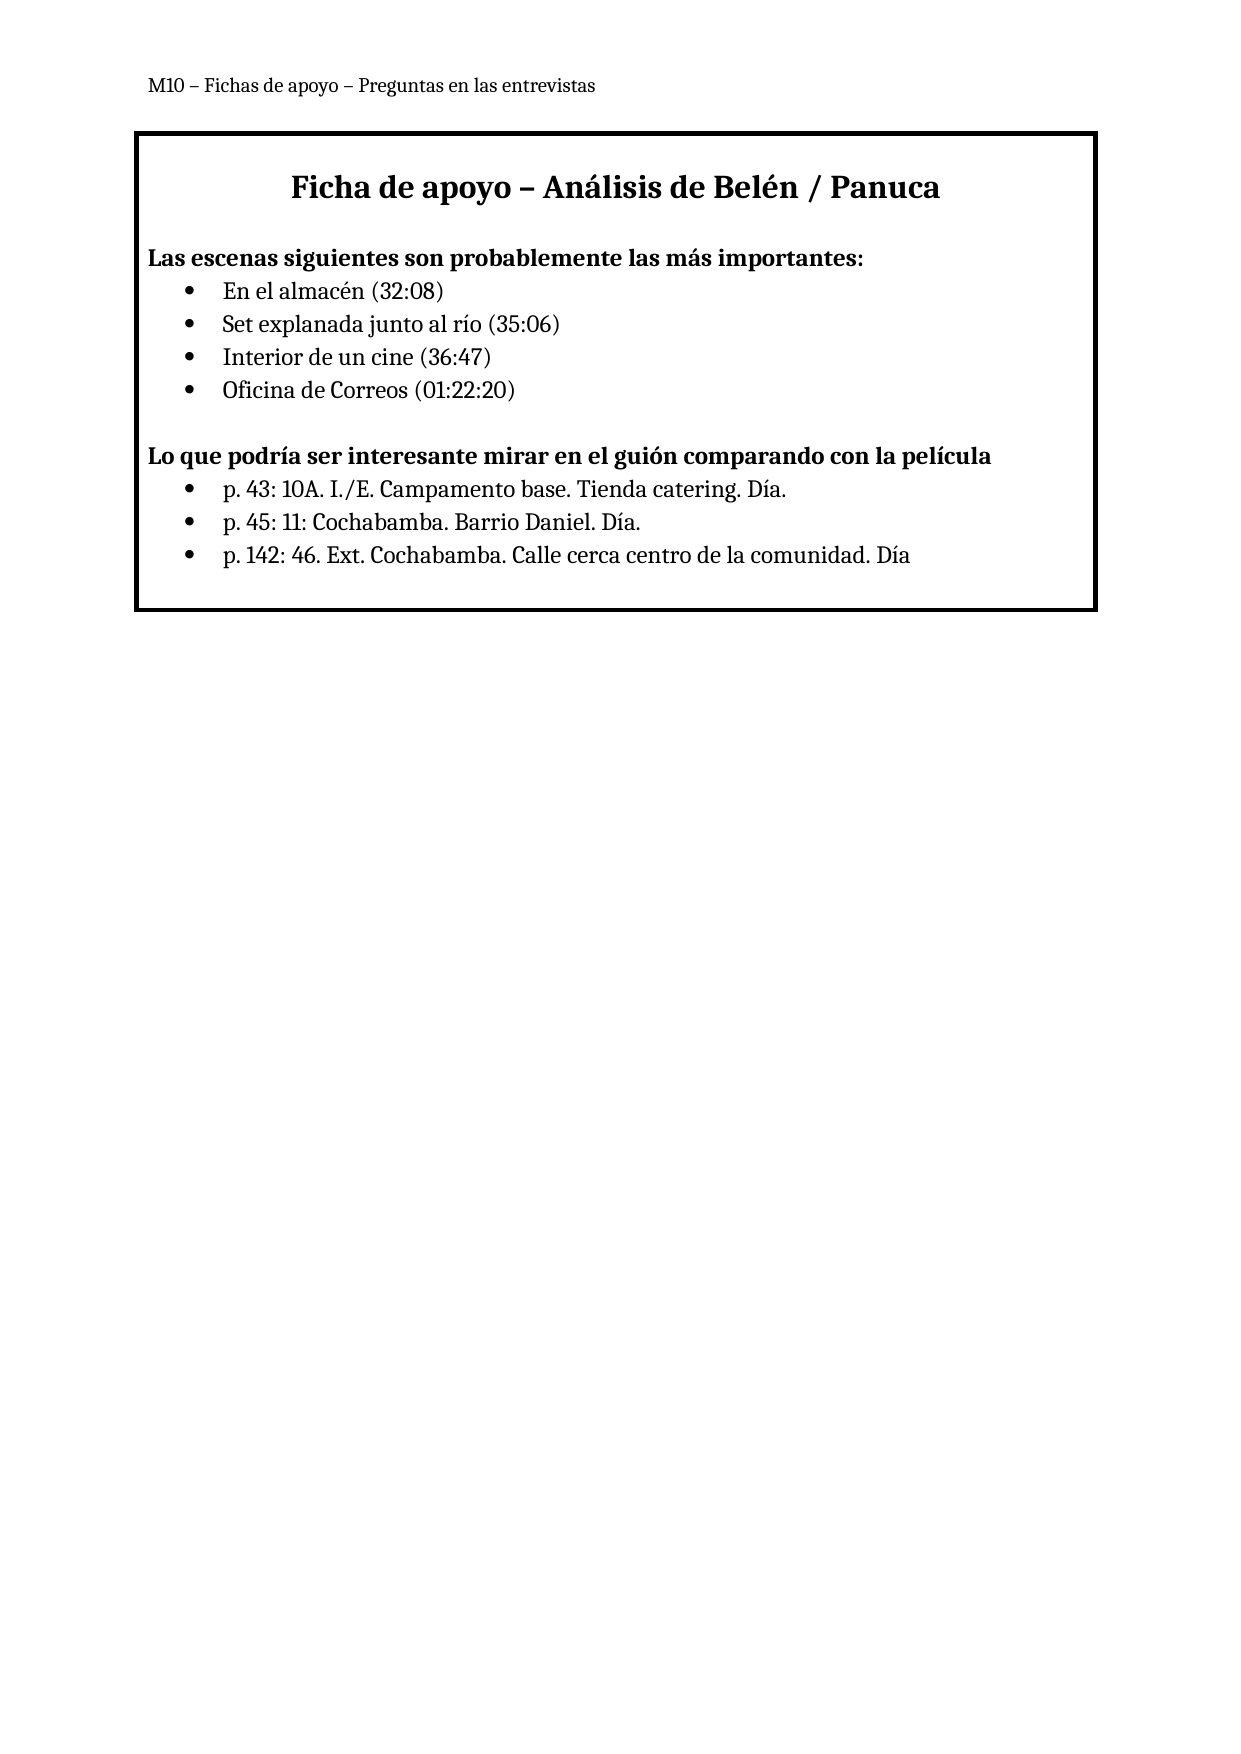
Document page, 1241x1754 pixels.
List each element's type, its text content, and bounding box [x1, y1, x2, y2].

table_header Ficha de apoyo – Análisis de Belén / Panuca [139, 136, 1093, 211]
table_cell Las escenas siguientes son probablemente las más importantes: En el almacén (32:08) Set explanada junto al río (35:06) Interior de un cine (36:47) Oficina de Correos (01:22:20) Lo que podría ser interesante mirar en el guión comparando con la película p. 43: 10A. I./E. Campamento base. Tienda catering. Día. p. 45: 11: Cochabamba. Barrio Daniel. Día. p. 142: 46. Ext. Cochabamba. Calle cerca centro de la comunidad. Día [139, 211, 1093, 607]
